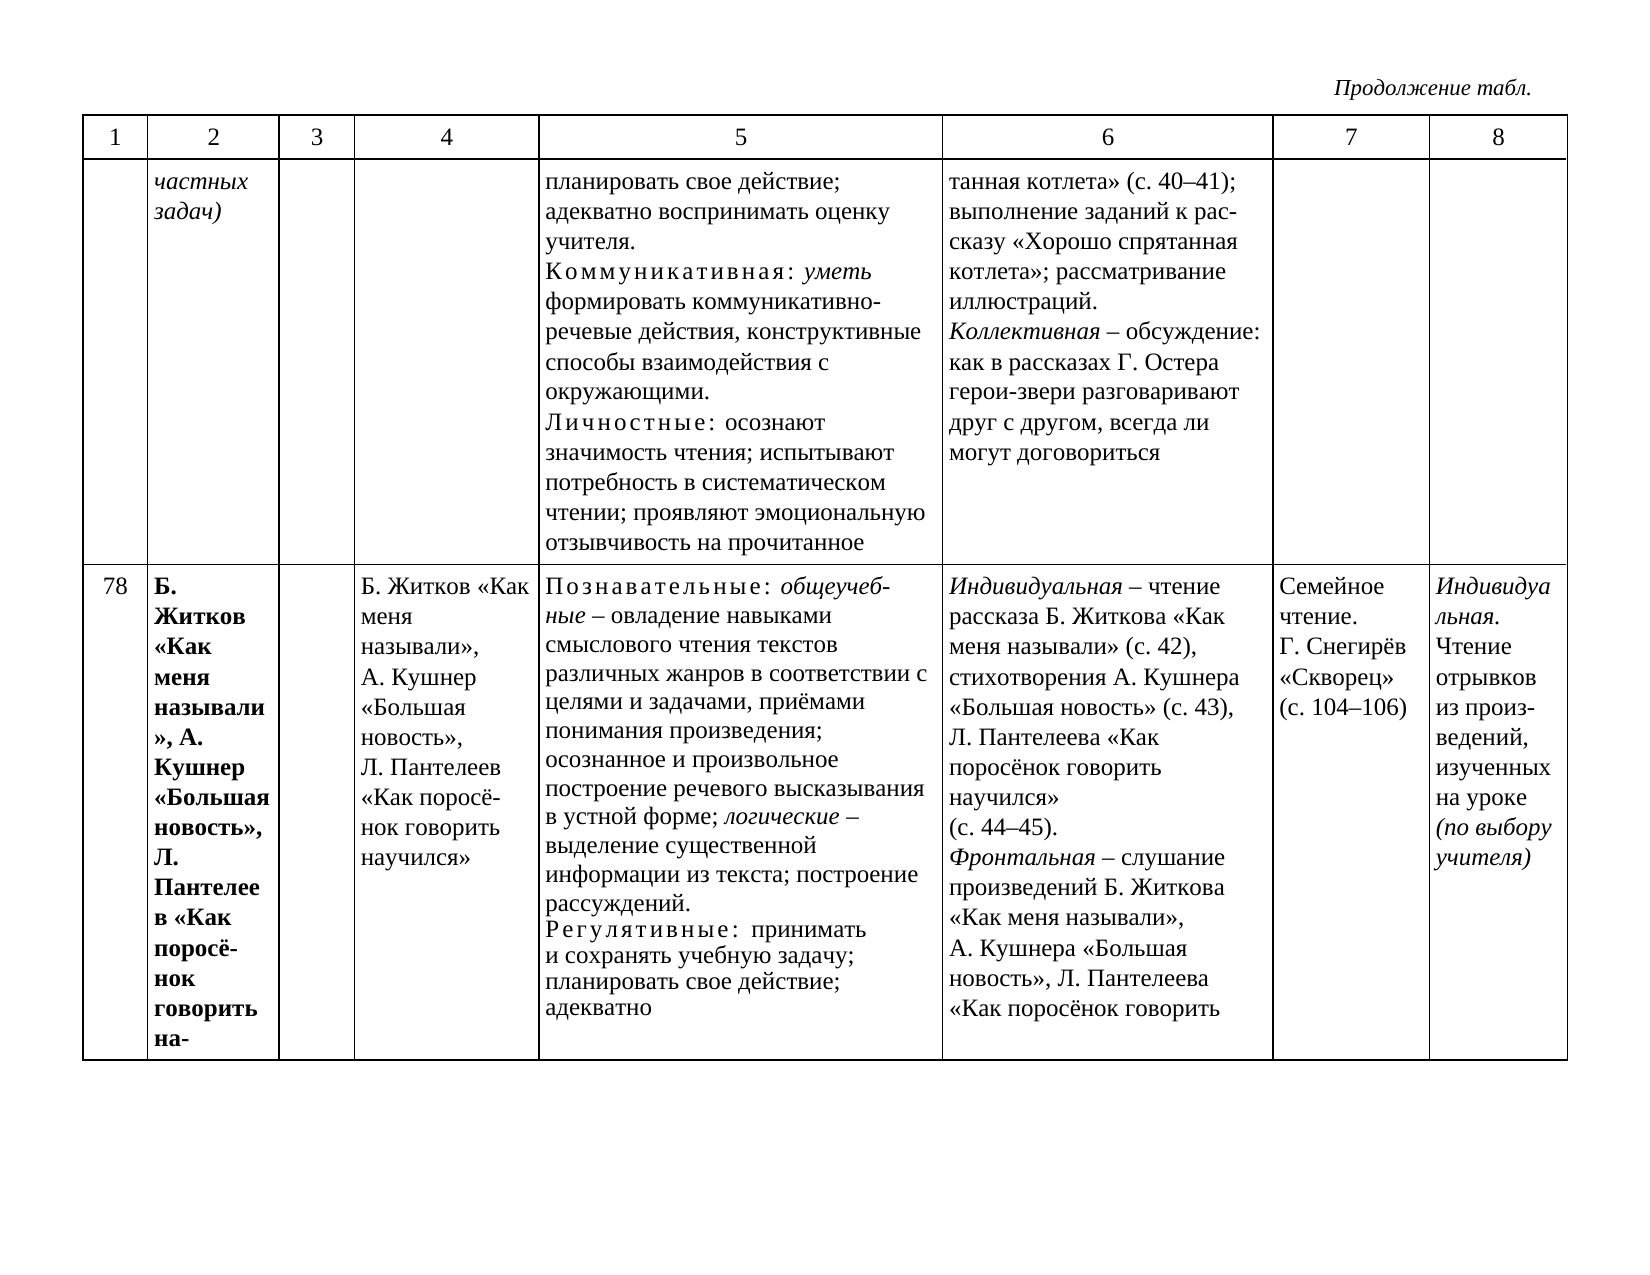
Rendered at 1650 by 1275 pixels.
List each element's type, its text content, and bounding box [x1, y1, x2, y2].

table_cell танная котлета» (с. 40–41); выполнение заданий к рас- сказу «Хорошо спрятанная котлета»; рассматривание иллюстраций. Коллективная – обсуждение: как в рассказах Г. Остера герои-звери разговаривают друг с другом, всегда ли могут договориться [943, 160, 1272, 563]
table_cell [280, 565, 354, 1059]
table_cell Семейное чтение. Г. Снегирёв «Скворец» (с. 104–106) [1274, 565, 1429, 1059]
table_header 2 [148, 116, 278, 158]
table_cell [355, 160, 538, 563]
table_cell [280, 160, 354, 563]
table_header 1 [84, 116, 147, 158]
table_header 6 [943, 116, 1272, 158]
table_header 3 [280, 116, 354, 158]
table_cell [1430, 158, 1567, 563]
table_header 4 [355, 116, 538, 158]
table_header 7 [1274, 116, 1429, 158]
table_cell Б. Житков «Как меня называли», А. Кушнер «Большая новость», Л. Пантелеев «Как поросё-нок говорить научился» [355, 565, 538, 1059]
table_cell частных задач) [148, 160, 278, 563]
table_cell Индивидуальная – чтение рассказа Б. Житкова «Как меня называли» (с. 42), стихотворения А. Кушнера «Большая новость» (с. 43), Л. Пантелеева «Как поросёнок говорить научился» (с. 44–45). Фронтальная – слушание произведений Б. Житкова «Как меня называли», А. Кушнера «Большая новость», Л. Пантелеева «Как поросёнок говорить [943, 565, 1272, 1059]
table_header 8 [1430, 116, 1567, 158]
text Продолжение табл. [118, 74, 1532, 100]
table_cell [1274, 160, 1429, 563]
table_cell Б. Житков «Как меня называли», А. Кушнер «Большая новость», Л. Пантелеев «Как пороcё-нок говорить на- [148, 565, 278, 1059]
table_cell Индивидуальная. Чтение отрывков из произ- ведений, изученных на уроке (по выбору учителя) [1430, 564, 1567, 1059]
table_cell планировать свое действие; адекватно воспринимать оценку учителя. Коммуникативная: уметь формировать коммуникативно-речевые действия, конструктивные способы взаимодействия с окружающими. Личностные: осознают значимость чтения; испытывают потребность в систематическом чтении; проявляют эмоциональную отзывчивость на прочитанное [540, 160, 942, 563]
table_cell Познавательные: общеучеб- ные – овладение навыками смыслового чтения текстов различных жанров в соответствии с целями и задачами, приёмами понимания произведения; осознанное и произвольное построение речевого высказывания в устной форме; логические – выделение существенной информации из текста; построение рассуждений. Регулятивные: принимать и сохранять учебную задачу; планировать свое действие; адекватно [540, 565, 942, 1059]
table_cell 78 [84, 565, 147, 1059]
table_cell [84, 160, 147, 563]
table_header 5 [540, 116, 942, 158]
